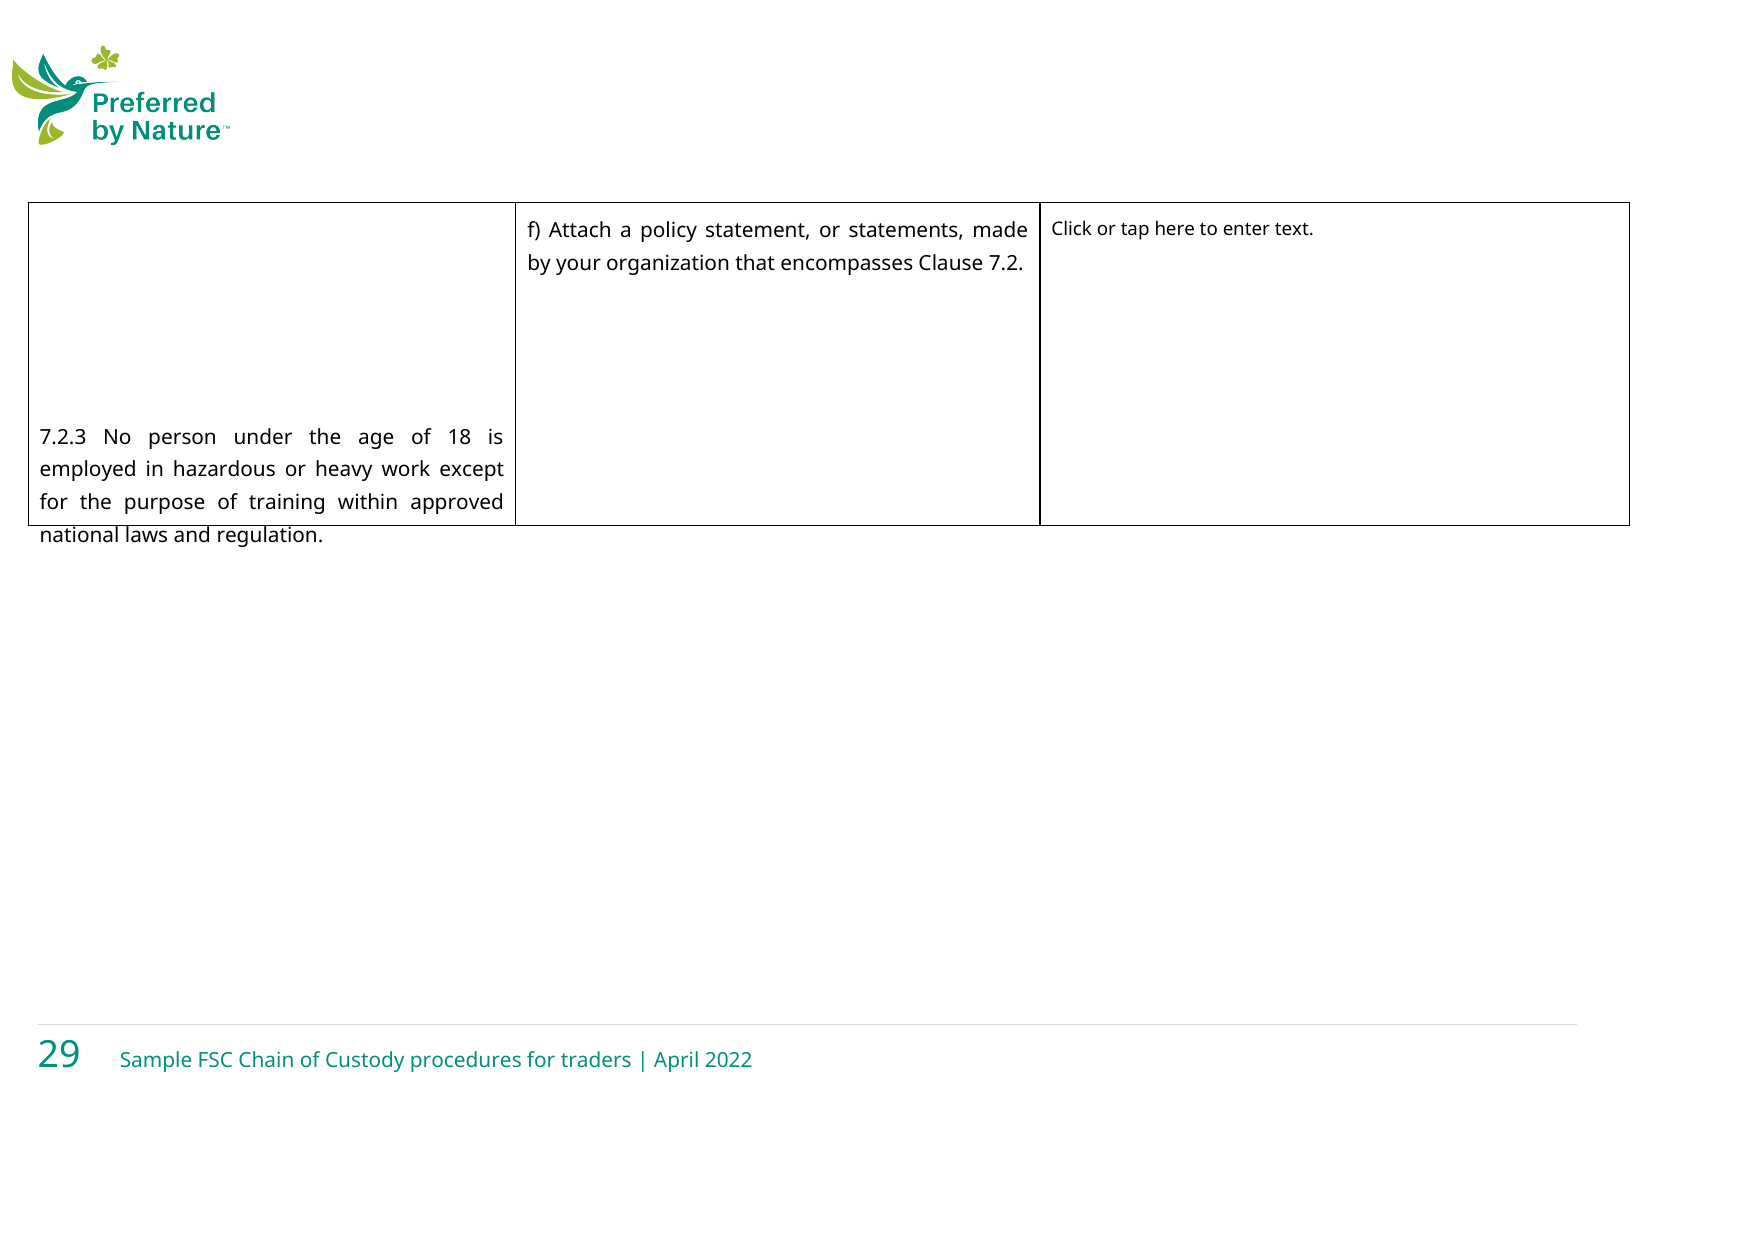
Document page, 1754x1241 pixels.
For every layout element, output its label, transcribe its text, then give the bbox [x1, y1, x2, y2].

picture [0, 18, 259, 173]
table_cell f) Attach a policy statement, or statements, made by your organization that encompasses Clause 7.2. [516, 203, 1039, 525]
